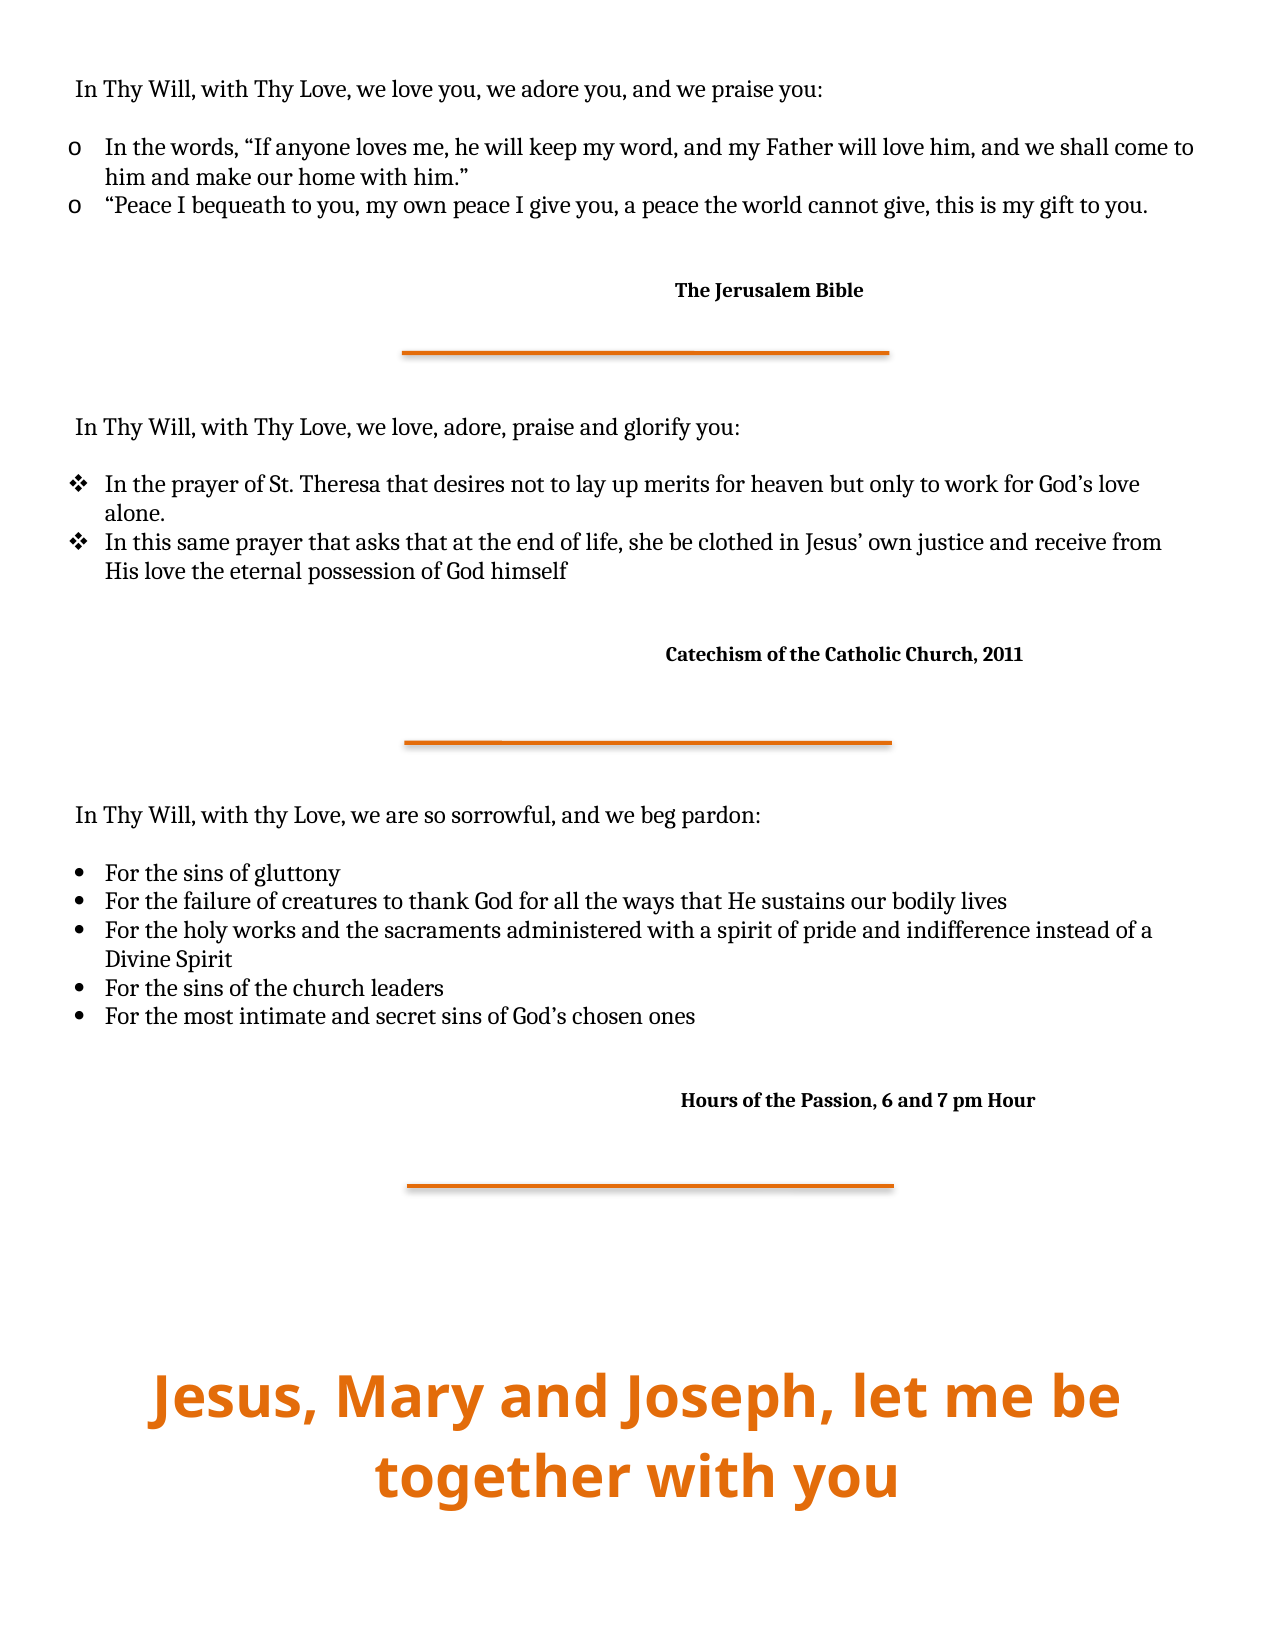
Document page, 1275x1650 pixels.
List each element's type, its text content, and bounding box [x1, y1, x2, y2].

text In Thy Will, with Thy Love, we love you, we adore you, and we praise you: [75, 75, 1200, 104]
text Jesus, Mary and Joseph, let me be together with you [75, 1356, 1200, 1514]
list In the words, “If anyone loves me, he will keep my word, and my Father will love him, and we shall come to him and make our home with him.” [67, 132, 1200, 191]
text In Thy Will, with thy Love, we are so sorrowful, and we beg pardon: [75, 801, 1200, 830]
list For the most intimate and secret sins of God’s chosen ones [75, 1002, 1200, 1031]
list For the sins of gluttony [75, 858, 1200, 887]
list In the prayer of St. Theresa that desires not to lay up merits for heaven but only to work for God’s love alone. [67, 470, 1200, 528]
list For the failure of creatures to thank God for all the ways that He sustains our bodily lives [75, 887, 1200, 916]
list “Peace I bequeath to you, my own peace I give you, a peace the world cannot give, this is my gift to you. [67, 191, 1200, 221]
list In this same prayer that asks that at the end of life, she be clothed in Jesus’ own justice and receive from His love the eternal possession of God himself [67, 528, 1200, 585]
list Hours of the Passion, 6 and 7 pm Hour [104, 1088, 1200, 1112]
list For the holy works and the sacraments administered with a spirit of pride and indifference instead of a Divine Spirit [75, 916, 1200, 973]
list For the sins of the church leaders [75, 973, 1200, 1002]
text The Jerusalem Bible [67, 279, 1200, 303]
list Catechism of the Catholic Church, 2011 [104, 643, 1200, 667]
text In Thy Will, with Thy Love, we love, adore, praise and glorify you: [75, 413, 1200, 442]
